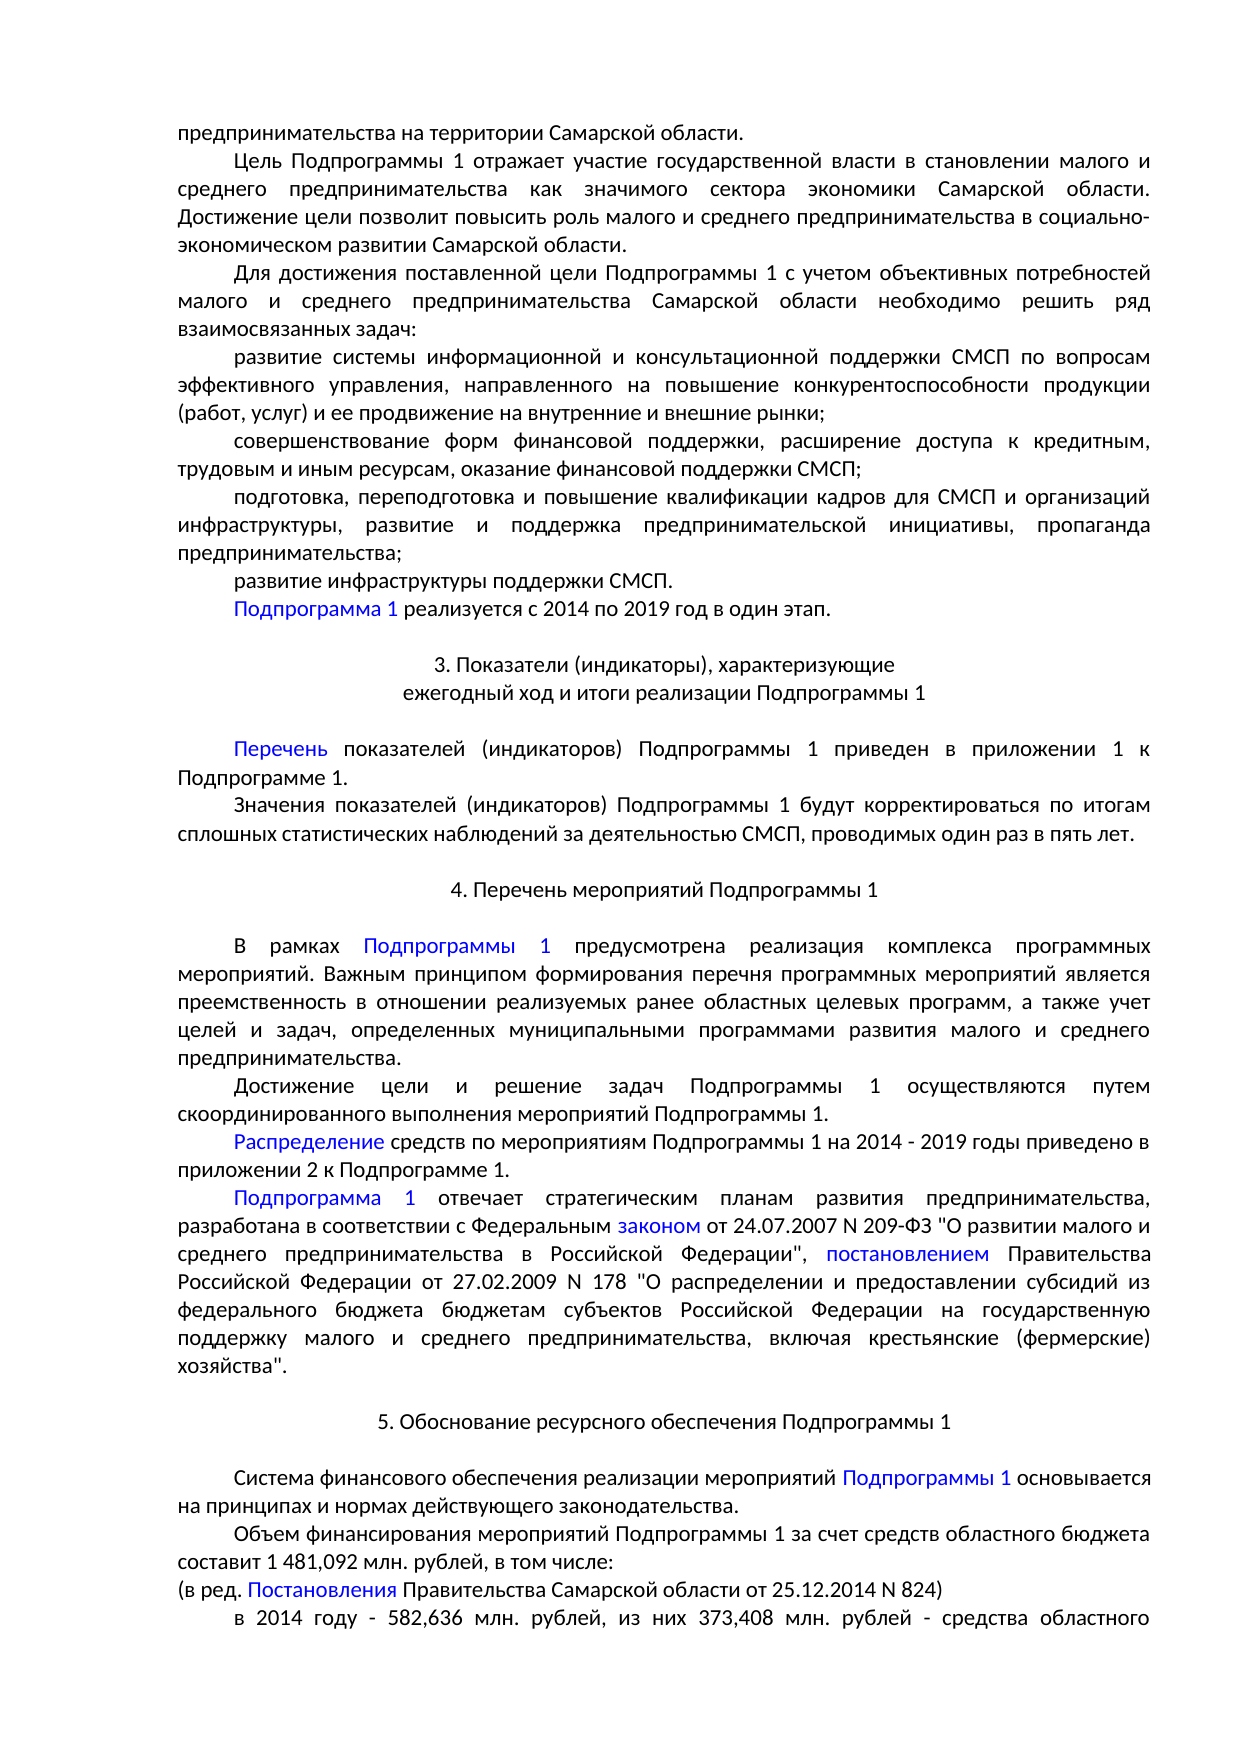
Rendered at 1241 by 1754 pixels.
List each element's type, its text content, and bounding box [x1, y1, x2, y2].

text В рамках Подпрограммы 1 предусмотрена реализация комплекса программных мероприятий. Важным принципом формирования перечня программных мероприятий является преемственность в отношении реализуемых ранее областных целевых программ, а также учет целей и задач, определенных муниципальными программами развития малого и среднего предпринимательства. [177, 931, 1152, 1071]
text 4. Перечень мероприятий Подпрограммы 1 [177, 875, 1152, 903]
text Значения показателей (индикаторов) Подпрограммы 1 будут корректироваться по итогам сплошных статистических наблюдений за деятельностью СМСП, проводимых один раз в пять лет. [177, 791, 1152, 847]
text Распределение средств по мероприятиям Подпрограммы 1 на 2014 - 2019 годы приведено в приложении 2 к Подпрограмме 1. [177, 1127, 1152, 1183]
text подготовка, переподготовка и повышение квалификации кадров для СМСП и организаций инфраструктуры, развитие и поддержка предпринимательской инициативы, пропаганда предпринимательства; [177, 482, 1152, 566]
text Цель Подпрограммы 1 отражает участие государственной власти в становлении малого и среднего предпринимательства как значимого сектора экономики Самарской области. Достижение цели позволит повысить роль малого и среднего предпринимательства в социально-экономическом развитии Самарской области. [177, 146, 1152, 258]
text (в ред. Постановления Правительства Самарской области от 25.12.2014 N 824) [177, 1575, 1152, 1603]
text Подпрограмма 1 реализуется с 2014 по 2019 год в один этап. [177, 594, 1152, 622]
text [177, 118, 1152, 146]
text 5. Обоснование ресурсного обеспечения Подпрограммы 1 [177, 1407, 1152, 1435]
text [177, 1603, 1152, 1631]
text Подпрограмма 1 отвечает стратегическим планам развития предпринимательства, разработана в соответствии с Федеральным законом от 24.07.2007 N 209-ФЗ "О развитии малого и среднего предпринимательства в Российской Федерации", постановлением Правительства Российской Федерации от 27.02.2009 N 178 "О распределении и предоставлении субсидий из федерального бюджета бюджетам субъектов Российской Федерации на государственную поддержку малого и среднего предпринимательства, включая крестьянские (фермерские) хозяйства". [177, 1183, 1152, 1379]
text Для достижения поставленной цели Подпрограммы 1 с учетом объективных потребностей малого и среднего предпринимательства Самарской области необходимо решить ряд взаимосвязанных задач: [177, 258, 1152, 342]
text Объем финансирования мероприятий Подпрограммы 1 за счет средств областного бюджета составит 1 481,092 млн. рублей, в том числе: [177, 1519, 1152, 1575]
text развитие инфраструктуры поддержки СМСП. [177, 566, 1152, 594]
text Перечень показателей (индикаторов) Подпрограммы 1 приведен в приложении 1 к Подпрограмме 1. [177, 734, 1152, 791]
text Достижение цели и решение задач Подпрограммы 1 осуществляются путем скоординированного выполнения мероприятий Подпрограммы 1. [177, 1071, 1152, 1127]
text ежегодный ход и итоги реализации Подпрограммы 1 [177, 678, 1152, 707]
text развитие системы информационной и консультационной поддержки СМСП по вопросам эффективного управления, направленного на повышение конкурентоспособности продукции (работ, услуг) и ее продвижение на внутренние и внешние рынки; [177, 342, 1152, 426]
text 3. Показатели (индикаторы), характеризующие [177, 651, 1152, 678]
text Система финансового обеспечения реализации мероприятий Подпрограммы 1 основывается на принципах и нормах действующего законодательства. [177, 1463, 1152, 1519]
text совершенствование форм финансовой поддержки, расширение доступа к кредитным, трудовым и иным ресурсам, оказание финансовой поддержки СМСП; [177, 426, 1152, 482]
